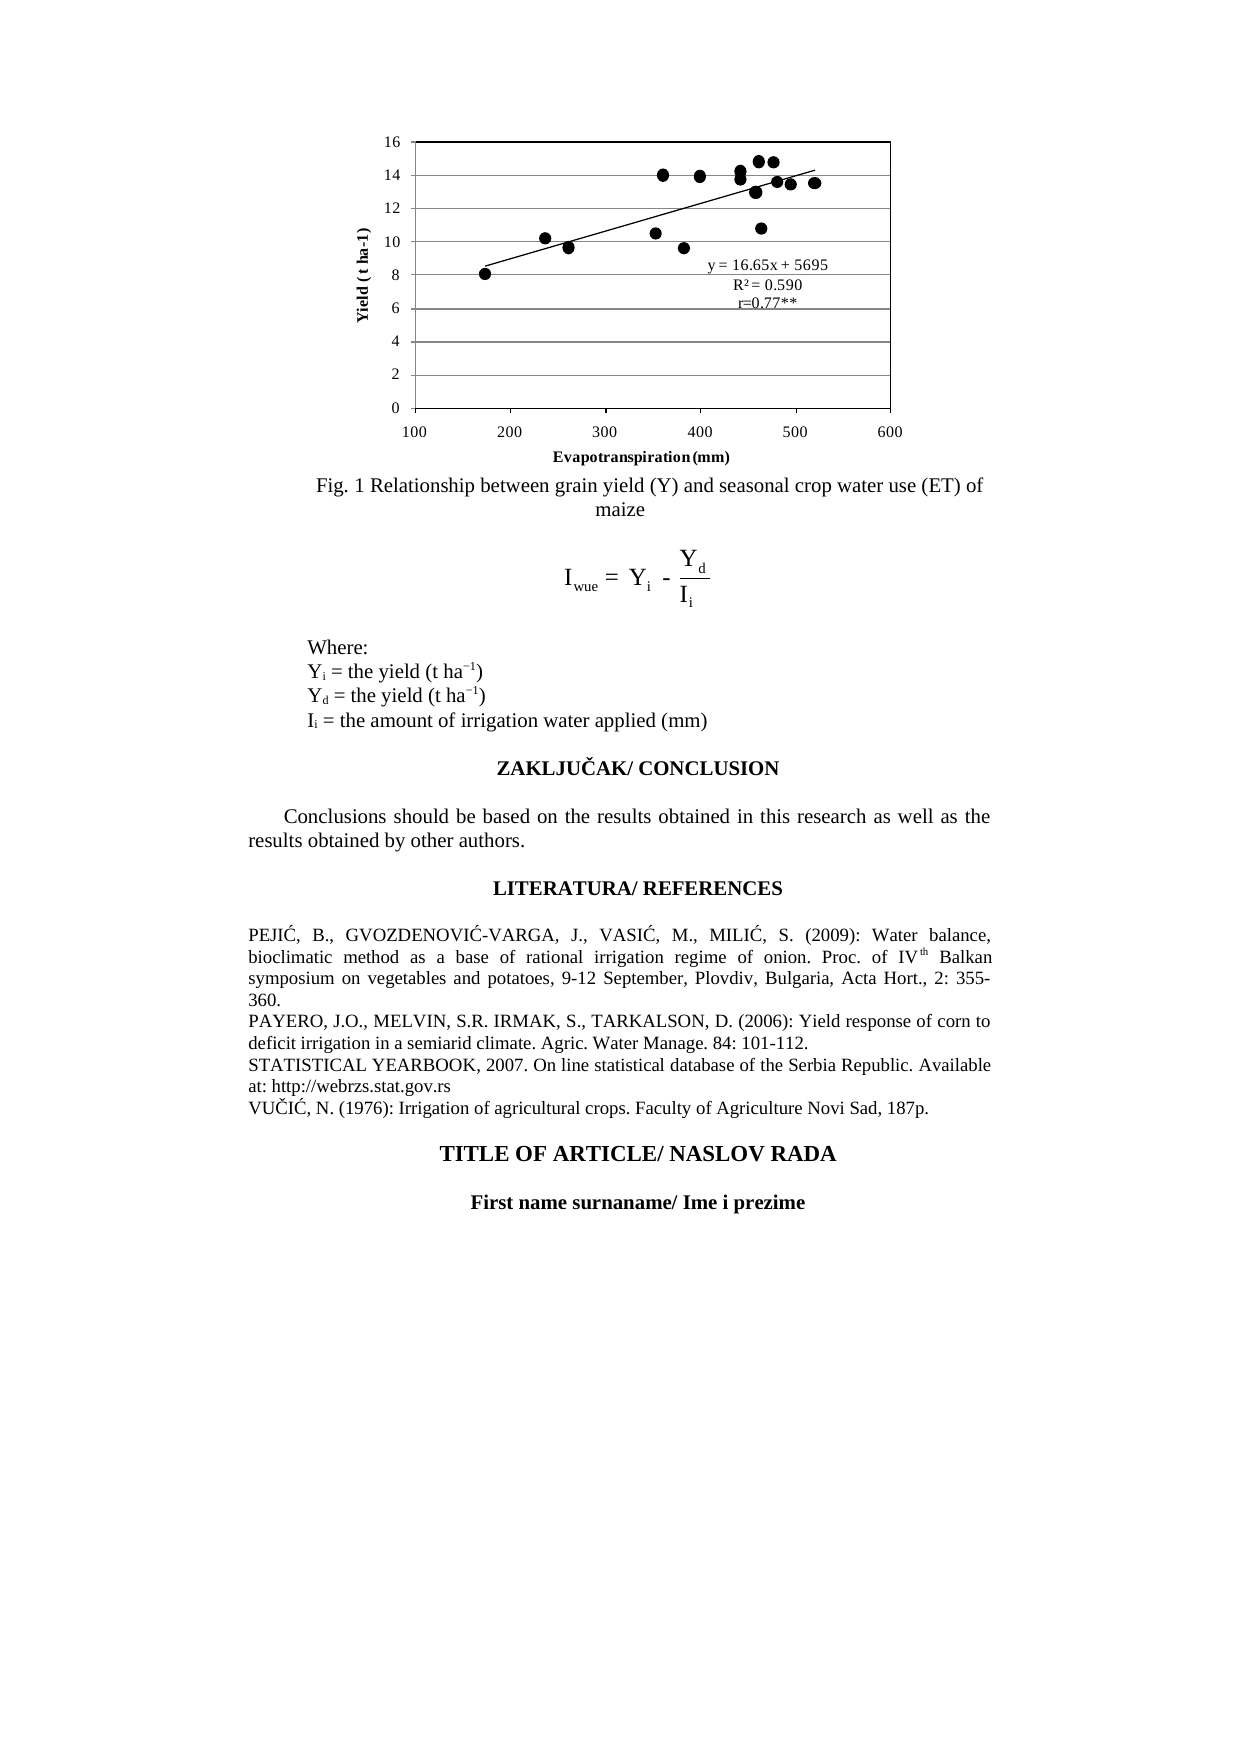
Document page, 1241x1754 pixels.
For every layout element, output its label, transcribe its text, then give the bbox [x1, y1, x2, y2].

text title of article/ naslov rada [248, 1140, 992, 1166]
text Fig. 1 Relationship between grain yield (Y) and seasonal crop water use (ET) of maize [248, 473, 992, 521]
text First name surnaname/ Ime i prezime [248, 1190, 992, 1214]
text LiteratUra/ References [248, 876, 992, 900]
text VUČIĆ, N. (1976): Irrigation of agricultural crops. Faculty of Agriculture Novi Sad, 187p. [248, 1097, 992, 1118]
text Conclusions should be based on the results obtained in this research as well as the results obtained by other authors. [248, 804, 992, 852]
text Where: [248, 635, 992, 659]
text PAYERO, J.O., MELVIN, S.R. IRMAK, S., TARKALSON, D. (2006): Yield response of corn to deficit irrigation in a semiarid climate. Agric. Water Manage. 84: 101-112. [248, 1010, 992, 1053]
text Yd = the yield (t ha−1) [248, 683, 992, 707]
text PEJIĆ, B., GVOZDENOVIĆ-VARGA, J., VASIĆ, M., MILIĆ, S. (2009): Water balance, bioclimatic method as a base of rational irrigation regime of onion. Proc. of IVth Balkan symposium on vegetables and potatoes, 9-12 September, Plovdiv, Bulgaria, Acta Hort., 2: 355-360. [248, 924, 992, 1010]
text Yi = the yield (t ha−1) [248, 659, 992, 683]
text Zaključak/ Conclusion [248, 756, 992, 780]
text Statistical Yearbook, 2007. On line statistical database of the Serbia Republic. Available at: http://webrzs.stat.gov.rs [248, 1053, 992, 1097]
text Ii = the amount of irrigation water applied (mm) [248, 707, 992, 732]
